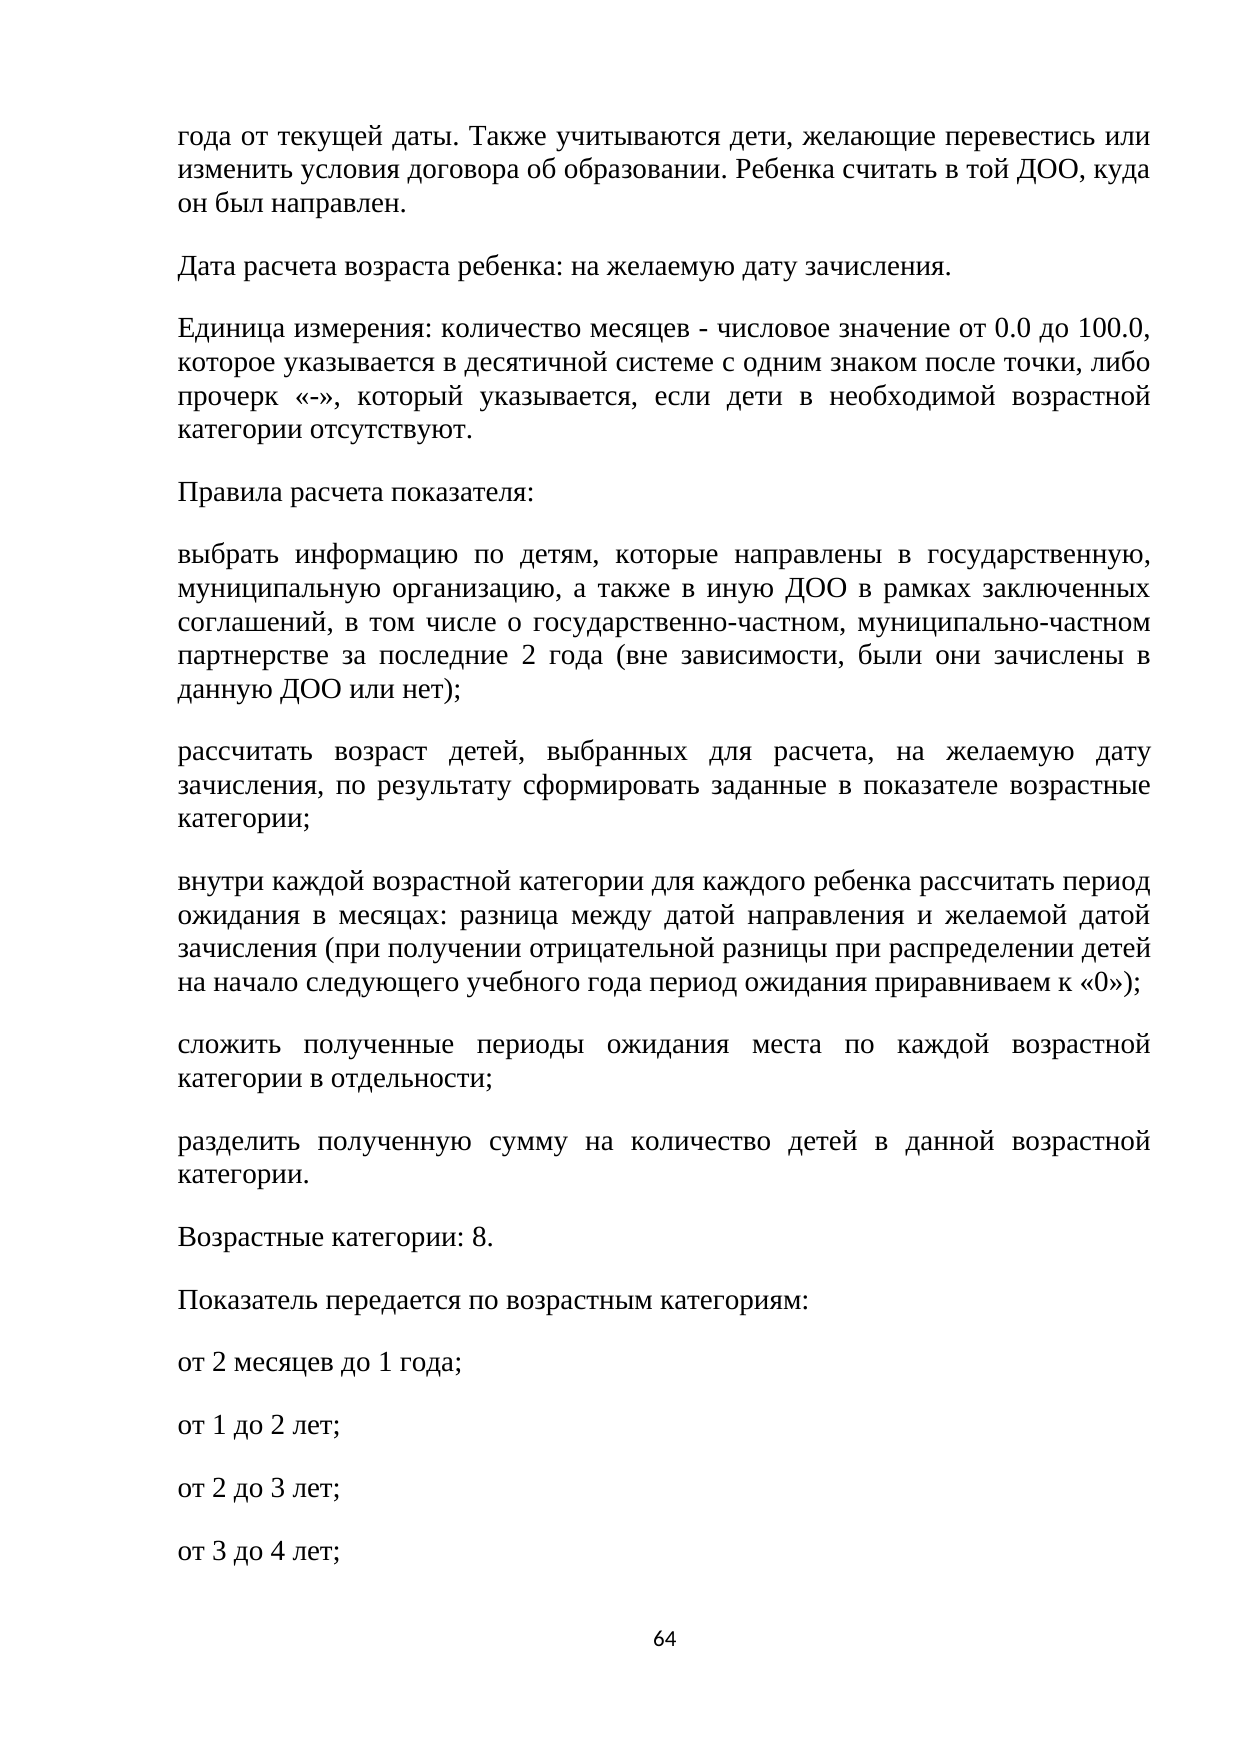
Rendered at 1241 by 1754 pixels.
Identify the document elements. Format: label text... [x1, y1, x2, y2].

text от 2 до 3 лет; [177, 1470, 1152, 1503]
text сложить полученные периоды ожидания места по каждой возрастной категории в отдельности; [177, 1027, 1152, 1094]
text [177, 118, 1152, 219]
text Дата расчета возраста ребенка: на желаемую дату зачисления. [177, 248, 1152, 281]
text Возрастные категории: 8. [177, 1219, 1152, 1253]
text разделить полученную сумму на количество детей в данной возрастной категории. [177, 1123, 1152, 1190]
text Единица измерения: количество месяцев - числовое значение от 0.0 до 100.0, которое указывается в десятичной системе с одним знаком после точки, либо прочерк «-», который указывается, если дети в необходимой возрастной категории отсутствуют. [177, 311, 1152, 445]
text от 3 до 4 лет; [177, 1533, 1152, 1566]
text выбрать информацию по детям, которые направлены в государственную, муниципальную организацию, а также в иную ДОО в рамках заключенных соглашений, в том числе о государственно-частном, муниципально-частном партнерстве за последние 2 года (вне зависимости, были они зачислены в данную ДОО или нет); [177, 537, 1152, 704]
text Показатель передается по возрастным категориям: [177, 1282, 1152, 1315]
text от 2 месяцев до 1 года; [177, 1344, 1152, 1378]
text Правила расчета показателя: [177, 474, 1152, 507]
text рассчитать возраст детей, выбранных для расчета, на желаемую дату зачисления, по результату сформировать заданные в показателе возрастные категории; [177, 733, 1152, 834]
text внутри каждой возрастной категории для каждого ребенка рассчитать период ожидания в месяцах: разница между датой направления и желаемой датой зачисления (при получении отрицательной разницы при распределении детей на начало следующего учебного года период ожидания приравниваем к «0»); [177, 863, 1152, 997]
text от 1 до 2 лет; [177, 1407, 1152, 1441]
